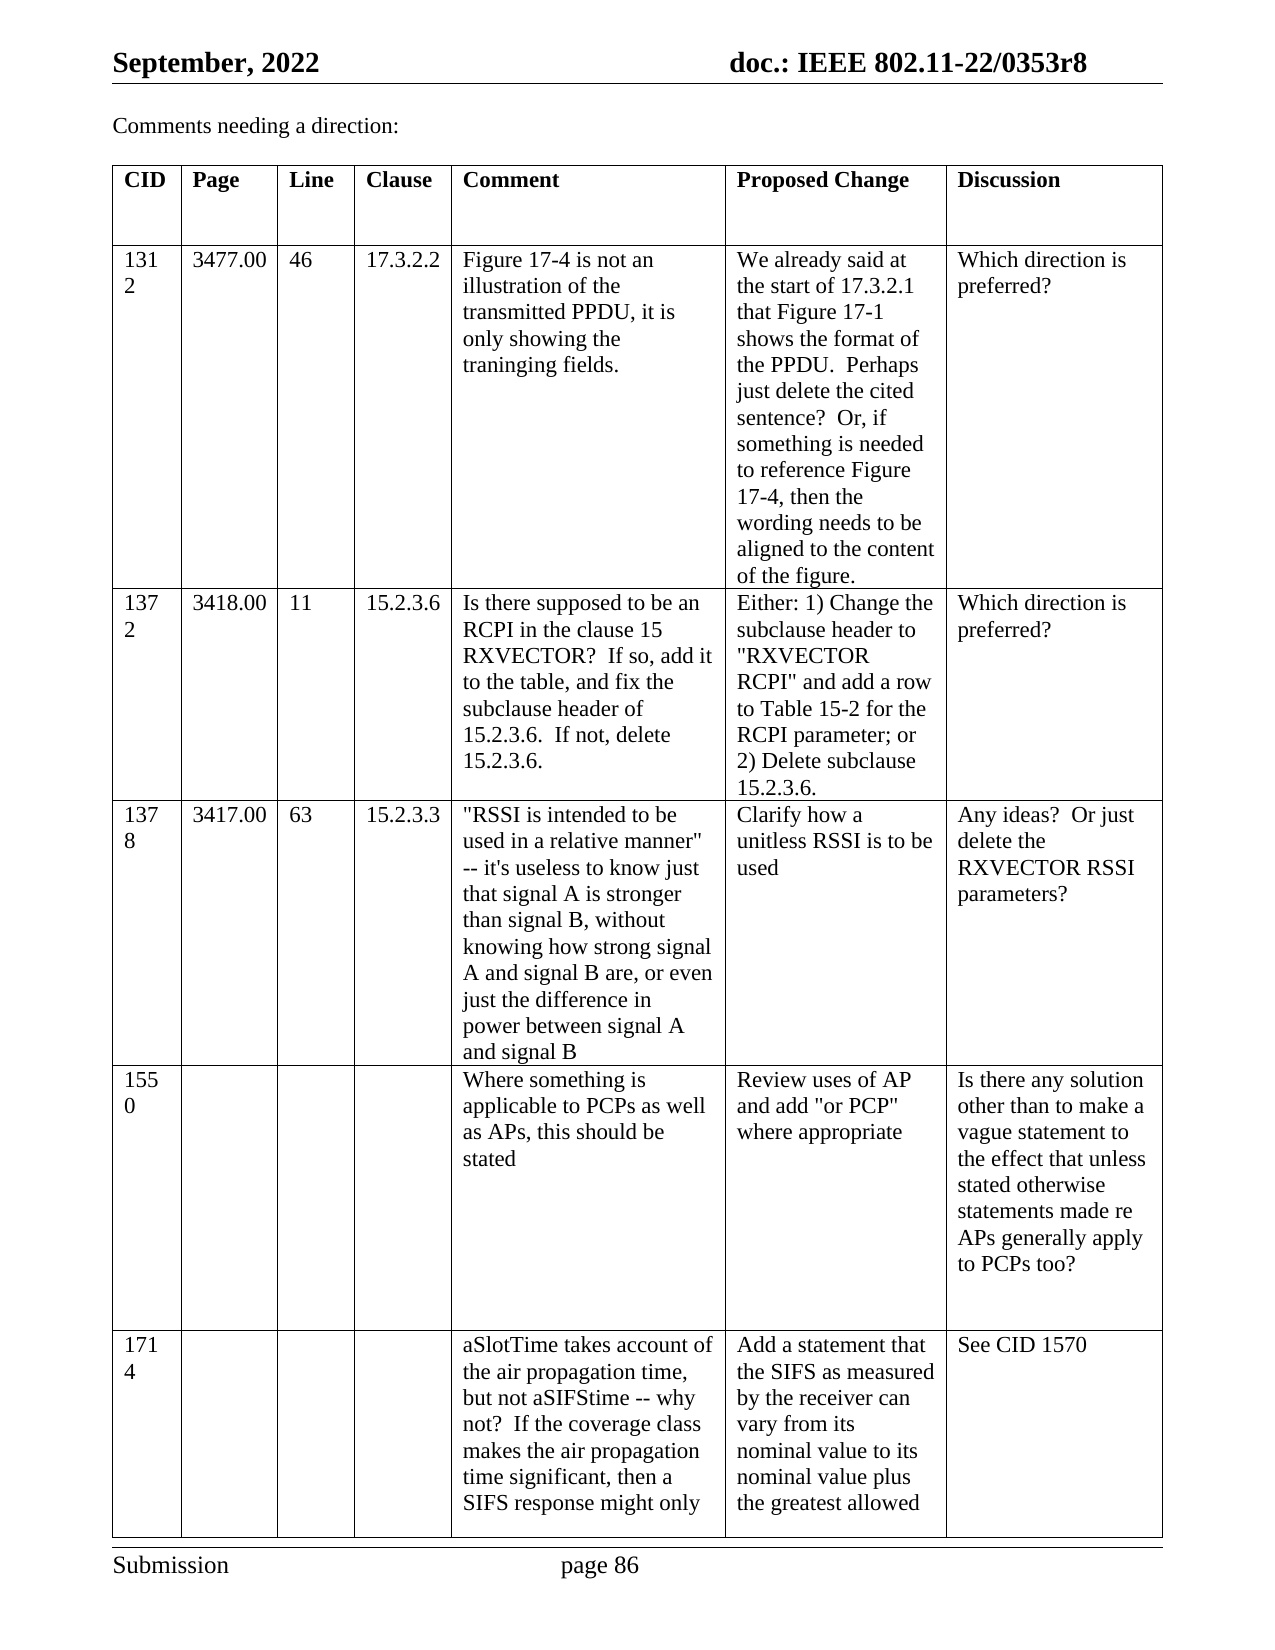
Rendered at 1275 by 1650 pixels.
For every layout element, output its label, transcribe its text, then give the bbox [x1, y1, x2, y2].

table_cell 1378 [113, 801, 181, 1065]
table_cell 1550 [113, 1066, 181, 1330]
table_cell Where something is applicable to PCPs as well as APs, this should be stated [452, 1066, 725, 1330]
table_header Comment [452, 166, 725, 244]
table_header Discussion [947, 166, 1162, 244]
table_cell 15.2.3.6 [355, 589, 451, 800]
table_cell 17.3.2.2 [355, 246, 451, 588]
table_cell See CID 1570 [947, 1331, 1162, 1537]
table_header Line [278, 166, 354, 244]
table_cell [726, 1331, 946, 1537]
table_cell Is there any solution other than to make a vague statement to the effect that unless stated otherwise statements made re APs generally apply to PCPs too? [947, 1066, 1162, 1330]
table_cell 3418.00 [182, 589, 277, 800]
table_cell Any ideas? Or just delete the RXVECTOR RSSI parameters? [947, 801, 1162, 1065]
table_header Clause [355, 166, 451, 244]
table_cell 3417.00 [182, 801, 277, 1065]
table_cell 15.2.3.3 [355, 801, 451, 1065]
table_cell [182, 1331, 277, 1537]
table_cell [355, 1331, 451, 1537]
table_cell [278, 1331, 354, 1537]
table_header Page [182, 166, 277, 244]
table_cell Figure 17-4 is not an illustration of the transmitted PPDU, it is only showing the traninging fields. [452, 246, 725, 588]
table_cell 3477.00 [182, 246, 277, 588]
table_cell [278, 1066, 354, 1330]
table_cell 46 [278, 246, 354, 588]
table_cell [182, 1066, 277, 1330]
table_cell Either: 1) Change the subclause header to "RXVECTOR RCPI" and add a row to Table 15-2 for the RCPI parameter; or 2) Delete subclause 15.2.3.6. [726, 589, 946, 800]
table_cell 63 [278, 801, 354, 1065]
table_cell 1372 [113, 589, 181, 800]
table_cell 1714 [113, 1331, 181, 1537]
table_cell Review uses of AP and add "or PCP" where appropriate [726, 1066, 946, 1330]
table_cell "RSSI is intended to be used in a relative manner" -- it's useless to know just that signal A is stronger than signal B, without knowing how strong signal A and signal B are, or even just the difference in power between signal A and signal B [452, 801, 725, 1065]
table_cell We already said at the start of 17.3.2.1 that Figure 17-1 shows the format of the PPDU. Perhaps just delete the cited sentence? Or, if something is needed to reference Figure 17-4, then the wording needs to be aligned to the content of the figure. [726, 246, 946, 588]
table_cell Clarify how a unitless RSSI is to be used [726, 801, 946, 1065]
table_cell Which direction is preferred? [947, 589, 1162, 800]
table_header Proposed Change [726, 166, 946, 244]
table_cell 11 [278, 589, 354, 800]
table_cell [452, 1331, 725, 1537]
text Comments needing a direction: [112, 112, 1163, 138]
table_cell Is there supposed to be an RCPI in the clause 15 RXVECTOR? If so, add it to the table, and fix the subclause header of 15.2.3.6. If not, delete 15.2.3.6. [452, 589, 725, 800]
table_cell 1312 [113, 246, 181, 588]
table_cell Which direction is preferred? [947, 246, 1162, 588]
table_cell [355, 1066, 451, 1330]
table_header CID [113, 166, 181, 244]
